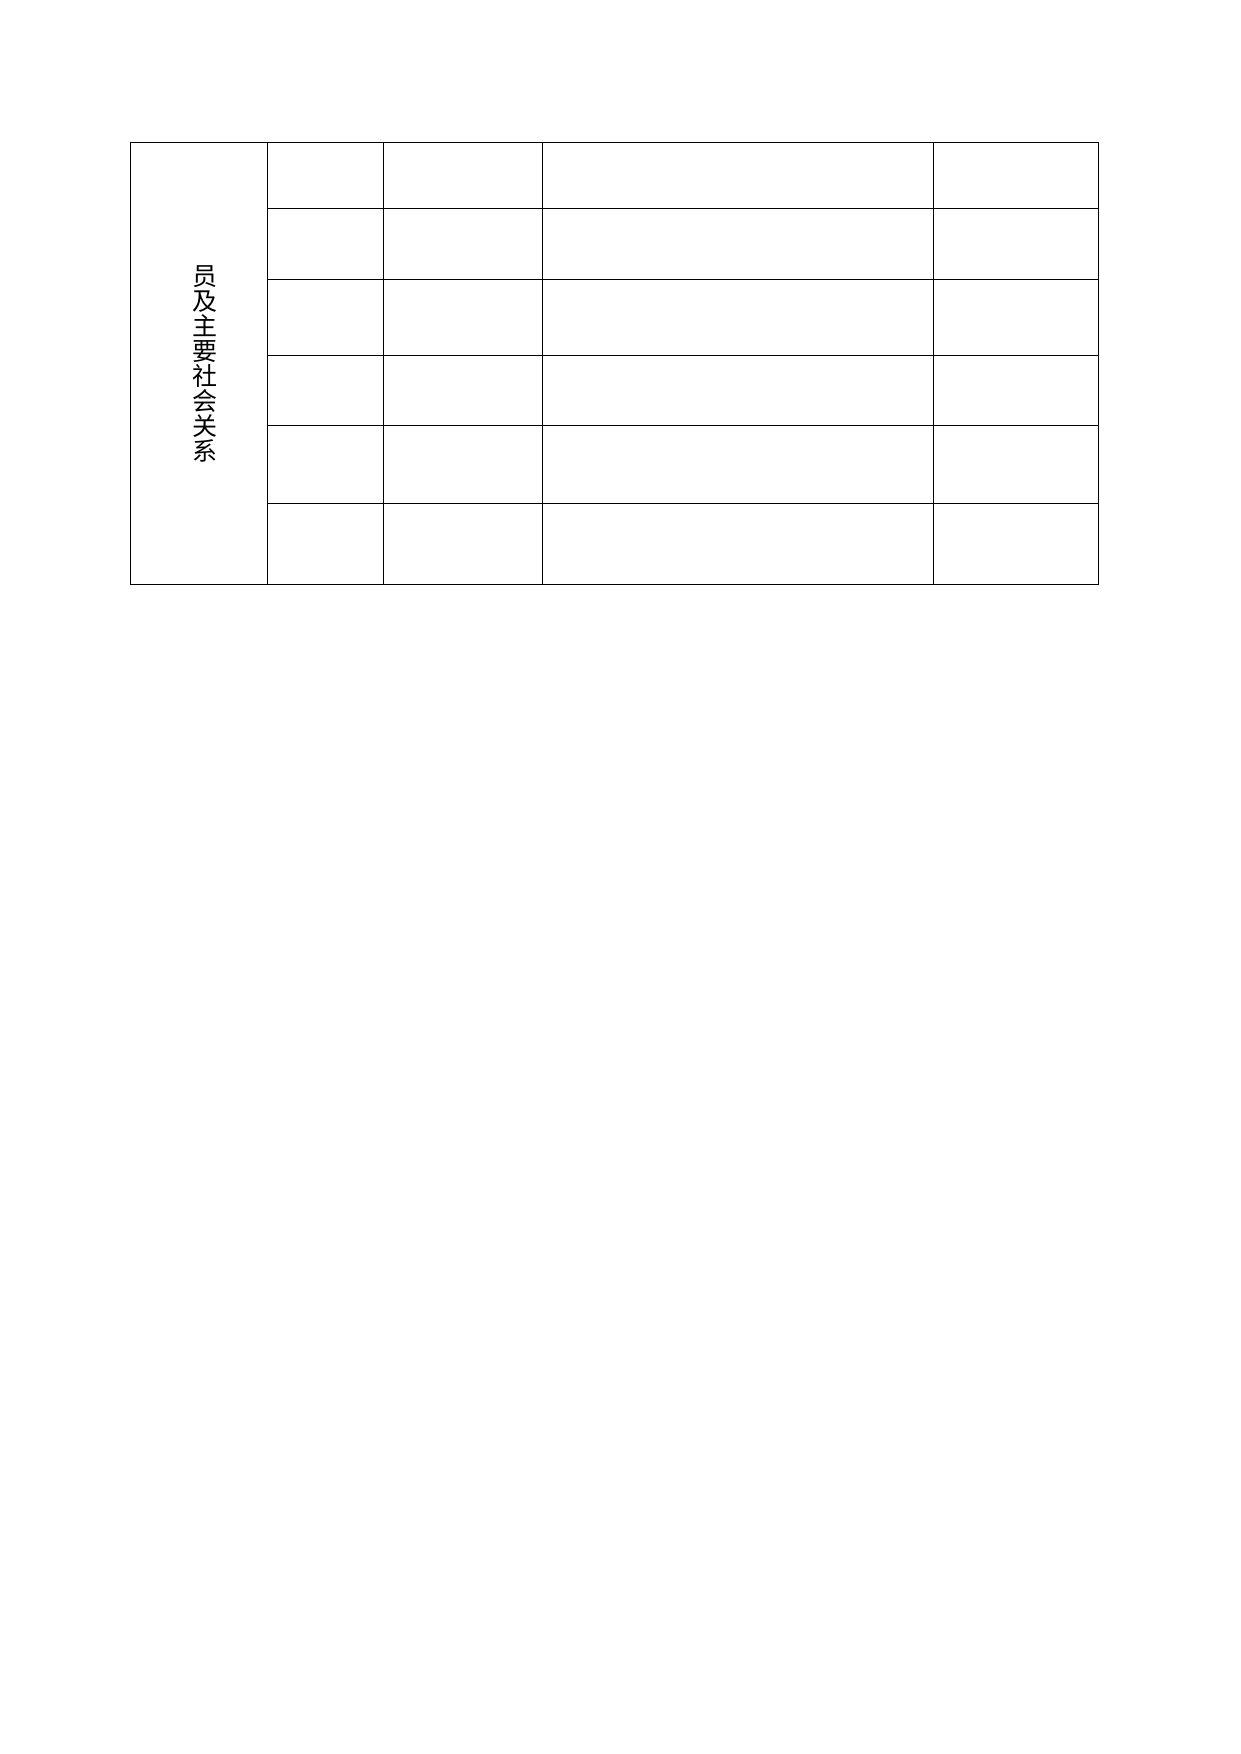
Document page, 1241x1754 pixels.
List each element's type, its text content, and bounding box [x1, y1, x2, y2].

table_cell [268, 143, 383, 208]
table_cell [268, 209, 383, 278]
table_cell [268, 356, 383, 424]
table_cell [384, 426, 542, 503]
table_cell [543, 143, 933, 208]
table_cell [934, 426, 1098, 503]
table_cell [384, 143, 542, 208]
table_cell [543, 356, 933, 424]
table_cell [543, 504, 933, 584]
table_cell [268, 504, 383, 584]
table_cell [384, 356, 542, 424]
table_cell [934, 209, 1098, 278]
table_cell 家庭成员及主要社会关系 [131, 143, 267, 584]
table_cell [934, 504, 1098, 584]
table_cell [543, 209, 933, 278]
table_cell [543, 280, 933, 355]
table_cell [934, 280, 1098, 355]
table_cell [543, 426, 933, 503]
table_cell [268, 426, 383, 503]
table_cell [934, 143, 1098, 208]
table_cell [934, 356, 1098, 424]
table_cell [384, 280, 542, 355]
table_cell [268, 280, 383, 355]
table_cell [384, 504, 542, 584]
table_cell [384, 209, 542, 278]
